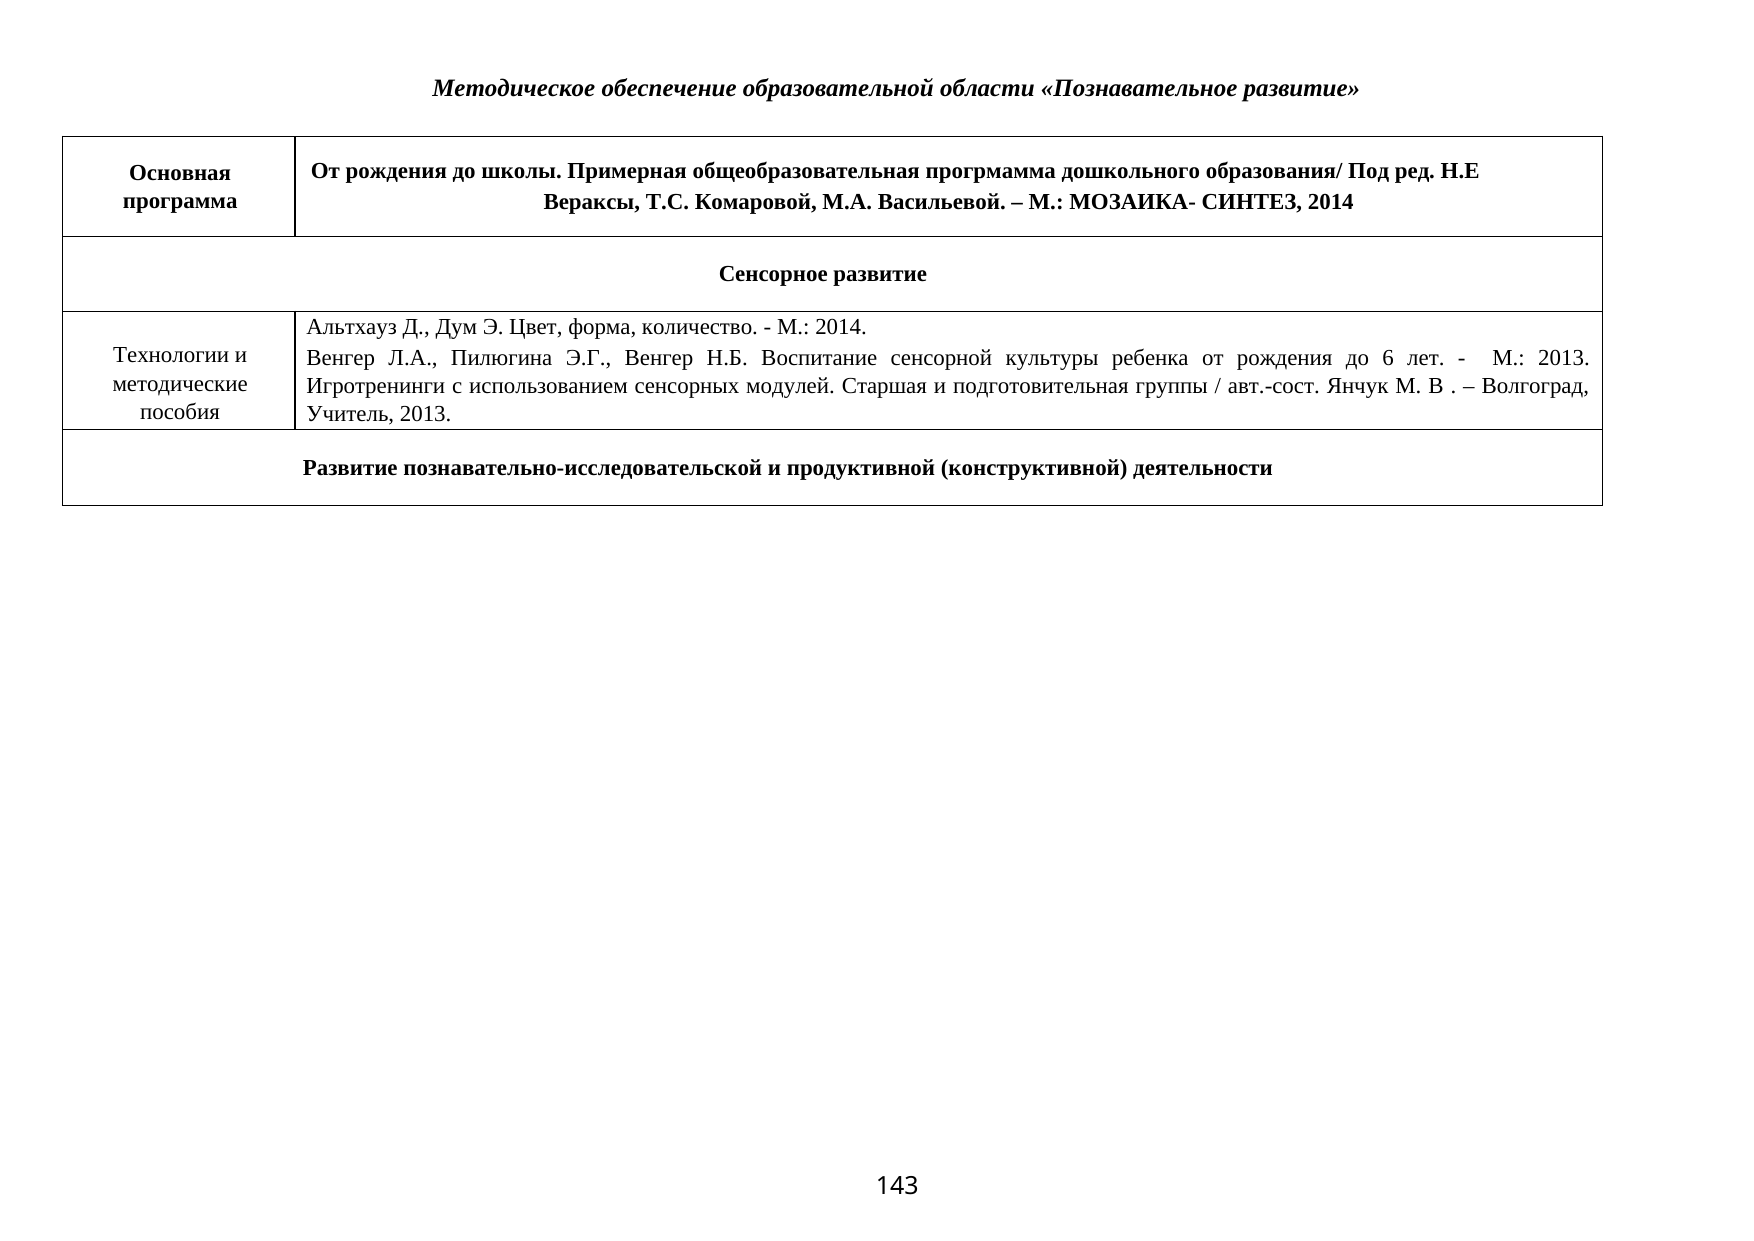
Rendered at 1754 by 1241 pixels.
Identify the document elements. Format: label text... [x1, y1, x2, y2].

table_cell Альтхауз Д., Дум Э. Цвет, форма, количество. - М.: 2014. Венгер Л.А., Пилюгина Э.Г., Венгер Н.Б. Воспитание сенсорной культуры ребенка от рождения до 6 лет. - М.: 2013. Игротренинги с использованием сенсорных модулей. Старшая и подготовительная группы / авт.-сост. Янчук М. В . – Волгоград, Учитель, 2013. [296, 312, 1602, 429]
table_cell Развитие познавательно-исследовательской и продуктивной (конструктивной) деятельности [295, 430, 1602, 505]
table_cell [63, 430, 295, 505]
table_cell [63, 237, 295, 311]
table_header От рождения до школы. Примерная общеобразовательная прогрмамма дошкольного образования/ Под ред. Н.Е Вераксы, Т.С. Комаровой, М.А. Васильевой. – М.: МОЗАИКА- СИНТЕЗ, 2014 [296, 137, 1602, 236]
table_cell Сенсорное развитие [295, 237, 1602, 311]
table_header Основная программа [63, 137, 294, 236]
table_cell Технологии и методические пособия [63, 312, 294, 429]
text Методическое обеспечение образовательной области «Познавательное развитие» [81, 73, 1361, 102]
